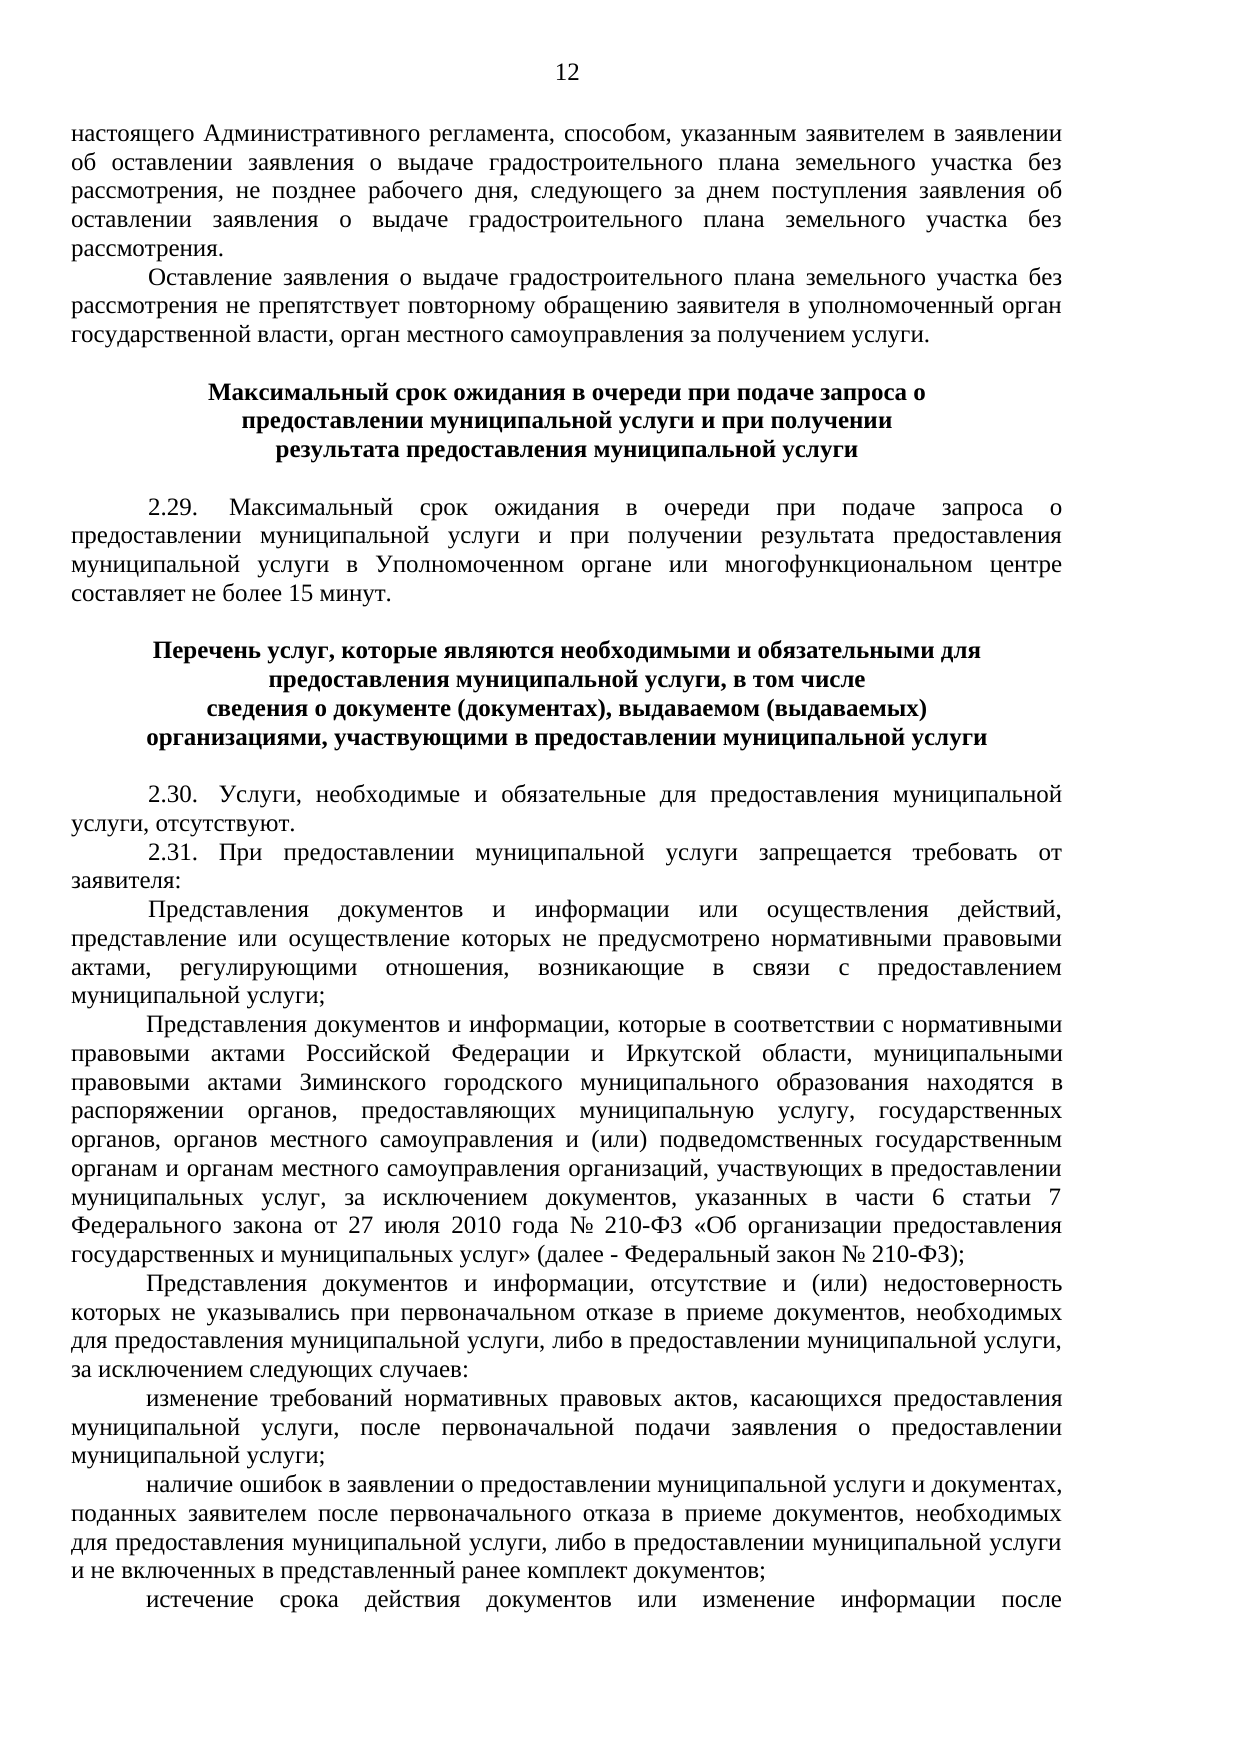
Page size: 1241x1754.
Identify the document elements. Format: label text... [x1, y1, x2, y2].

text Перечень услуг, которые являются необходимыми и обязательными для предоставления муниципальной услуги, в том числе сведения о документе (документах), выдаваемом (выдаваемых) организациями, участвующими в предоставлении муниципальной услуги [71, 636, 1063, 751]
text Оставление заявления о выдаче градостроительного плана земельного участка без рассмотрения не препятствует повторному обращению заявителя в уполномоченный орган государственной власти, орган местного самоуправления за получением услуги. [71, 262, 1063, 348]
text Представления документов и информации, отсутствие и (или) недостоверность которых не указывались при первоначальном отказе в приеме документов, необходимых для предоставления муниципальной услуги, либо в предоставлении муниципальной услуги, за исключением следующих случаев: [71, 1268, 1063, 1383]
list При предоставлении муниципальной услуги запрещается требовать от заявителя: [71, 837, 1063, 894]
text наличие ошибок в заявлении о предоставлении муниципальной услуги и документах, поданных заявителем после первоначального отказа в приеме документов, необходимых для предоставления муниципальной услуги, либо в предоставлении муниципальной услуги и не включенных в представленный ранее комплект документов; [71, 1469, 1063, 1584]
text изменение требований нормативных правовых актов, касающихся предоставления муниципальной услуги, после первоначальной подачи заявления о предоставлении муниципальной услуги; [71, 1383, 1063, 1469]
list Максимальный срок ожидания в очереди при подаче запроса о предоставлении муниципальной услуги и при получении результата предоставления муниципальной услуги в Уполномоченном органе или многофункциональном центре составляет не более 15 минут. [71, 492, 1063, 607]
list Услуги, необходимые и обязательные для предоставления муниципальной услуги, отсутствуют. [71, 779, 1063, 837]
text Представления документов и информации или осуществления действий, представление или осуществление которых не предусмотрено нормативными правовыми актами, регулирующими отношения, возникающие в связи с предоставлением муниципальной услуги; [71, 894, 1063, 1009]
text Максимальный срок ожидания в очереди при подаче запроса о предоставлении муниципальной услуги и при получении результата предоставления муниципальной услуги [71, 377, 1063, 463]
text Представления документов и информации, которые в соответствии с нормативными правовыми актами Российской Федерации и Иркутской области, муниципальными правовыми актами Зиминского городского муниципального образования находятся в распоряжении органов, предоставляющих муниципальную услугу, государственных органов, органов местного самоуправления и (или) подведомственных государственным органам и органам местного самоуправления организаций, участвующих в предоставлении муниципальных услуг, за исключением документов, указанных в части 6 статьи 7 Федерального закона от 27 июля 2010 года № 210-ФЗ «Об организации предоставления государственных и муниципальных услуг» (далее - Федеральный закон № 210-ФЗ); [71, 1009, 1063, 1268]
